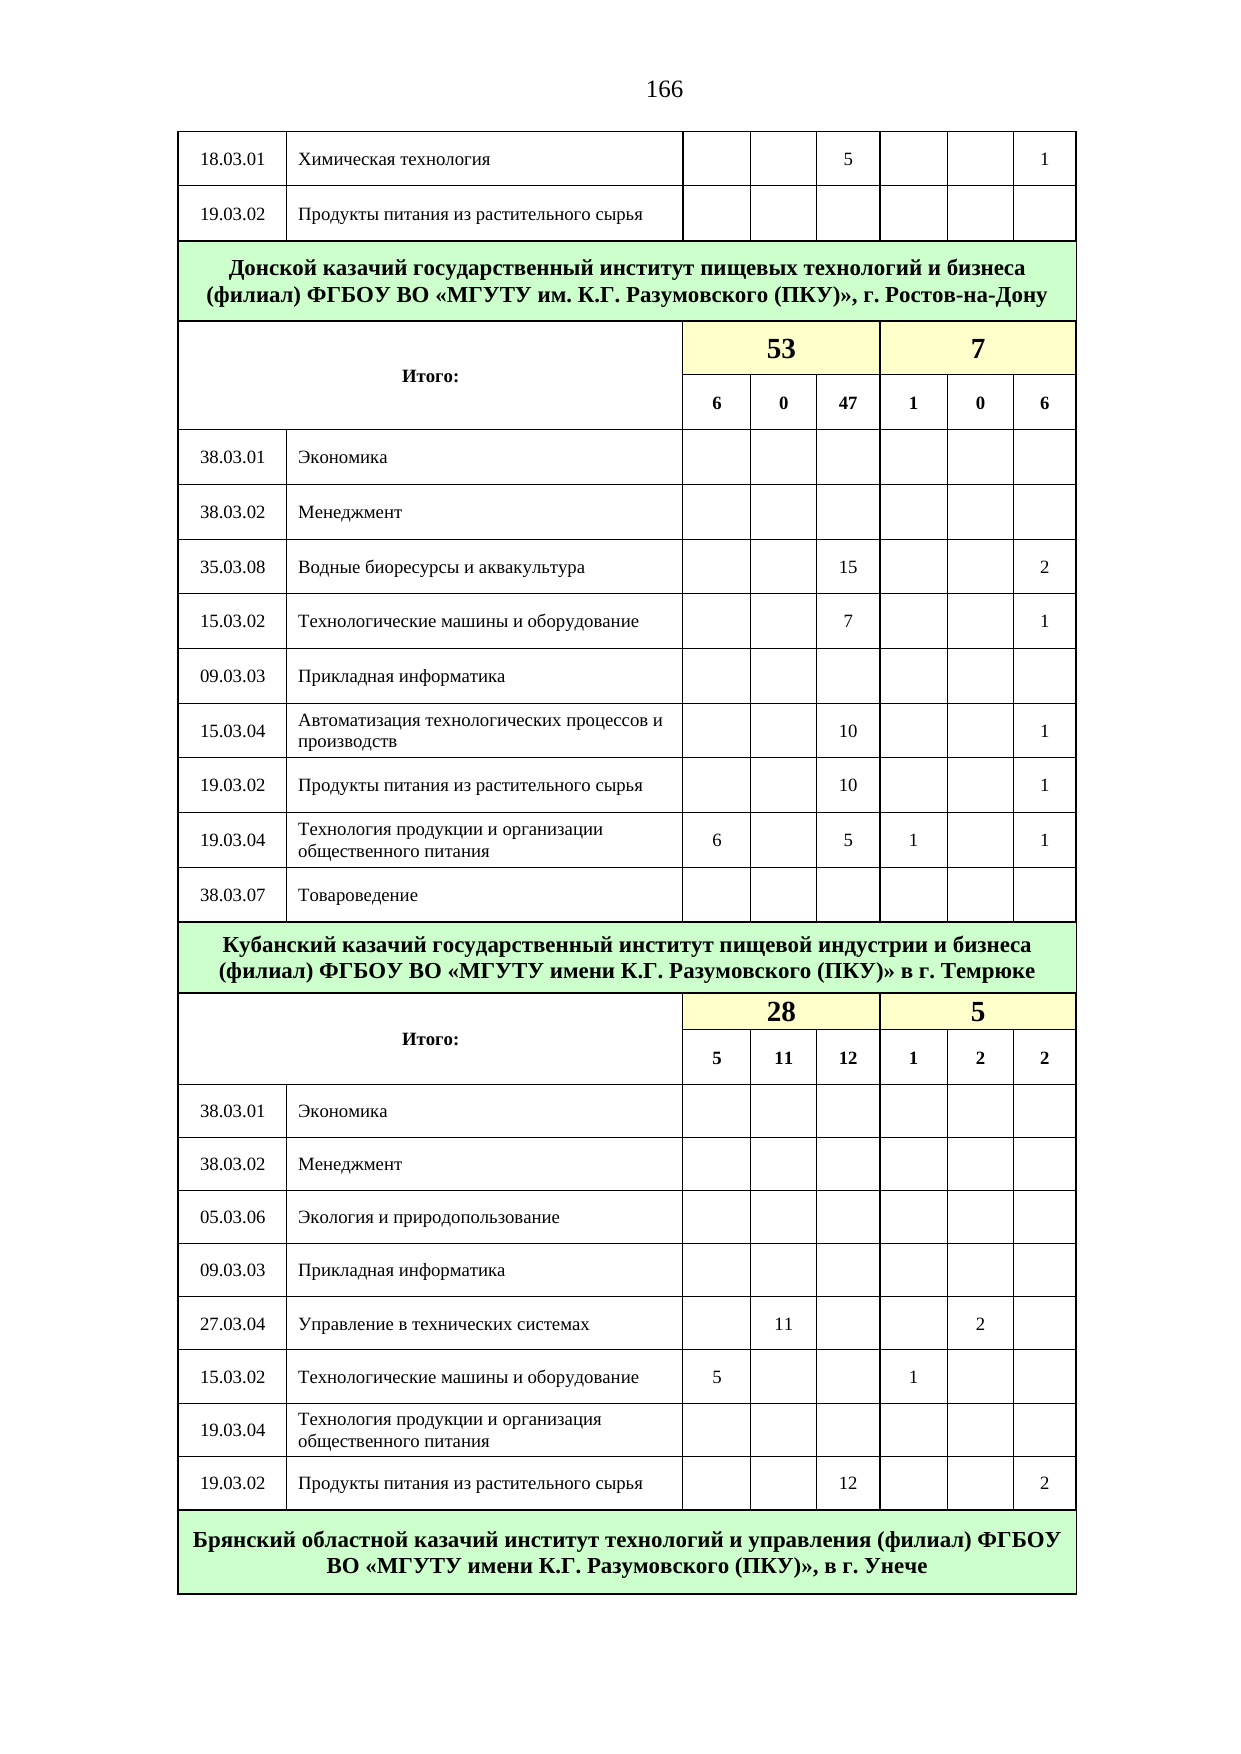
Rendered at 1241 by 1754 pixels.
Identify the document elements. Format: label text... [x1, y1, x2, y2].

table_cell 19.03.04 [179, 1404, 286, 1456]
table_cell Итого: [179, 322, 682, 429]
table_cell [948, 132, 1013, 185]
table_cell [751, 1085, 816, 1137]
table_cell Товароведение [287, 868, 682, 921]
table_cell [683, 868, 750, 921]
table_cell [948, 868, 1013, 921]
table_cell [881, 594, 947, 648]
table_cell [948, 1404, 1013, 1456]
table_cell [948, 649, 1013, 702]
table_cell [751, 186, 816, 240]
table_cell Химическая технология [287, 132, 682, 185]
table_cell Менеджмент [287, 1138, 682, 1190]
table_cell 11 [751, 1030, 816, 1084]
table_cell [1014, 1191, 1075, 1243]
table_cell 1 [1014, 594, 1075, 648]
table_cell 38.03.02 [179, 1138, 286, 1190]
table_cell Технологические машины и оборудование [287, 1350, 682, 1402]
table_cell 1 [1014, 813, 1075, 867]
table_cell [948, 1085, 1013, 1137]
table_cell 15.03.02 [179, 594, 286, 648]
table_cell [817, 1404, 879, 1456]
table_cell Донской казачий государственный институт пищевых технологий и бизнеса (филиал) ФГБОУ ВО «МГУТУ им. К.Г. Разумовского (ПКУ)», г. Ростов-на-Дону [179, 242, 1076, 320]
table_cell [948, 186, 1013, 240]
table_cell 05.03.06 [179, 1191, 286, 1243]
table_cell [683, 540, 750, 593]
table_cell Технология продукции и организации общественного питания [287, 813, 682, 867]
table_cell [751, 1457, 816, 1509]
table_cell [817, 1138, 879, 1190]
table_cell 6 [683, 813, 750, 867]
table_cell 1 [881, 375, 947, 429]
table_cell [1014, 1138, 1075, 1190]
table_cell 7 [817, 594, 879, 648]
table_cell 09.03.03 [179, 649, 286, 702]
table_cell [751, 1138, 816, 1190]
table_cell [881, 540, 947, 593]
table_cell [881, 485, 947, 538]
table_cell [751, 758, 816, 812]
table_cell [683, 594, 750, 648]
table_cell 12 [817, 1030, 879, 1084]
table_cell Прикладная информатика [287, 649, 682, 702]
table_cell [751, 649, 816, 702]
table_cell [751, 485, 816, 538]
table_cell [817, 868, 879, 921]
table_cell [683, 1297, 750, 1349]
table_cell 2 [1014, 1457, 1075, 1509]
table_cell 53 [683, 322, 879, 374]
table_cell Менеджмент [287, 485, 682, 538]
table_cell [817, 485, 879, 538]
table_cell [881, 649, 947, 702]
table_cell [948, 1191, 1013, 1243]
table_cell [1014, 485, 1075, 538]
table_cell 1 [881, 1350, 947, 1402]
table_cell 15.03.04 [179, 704, 286, 757]
table_cell [817, 1191, 879, 1243]
table_cell [881, 1244, 947, 1296]
table_cell [1014, 186, 1075, 240]
table_cell [881, 704, 947, 757]
table_cell 15 [817, 540, 879, 593]
table_cell Экономика [287, 1085, 682, 1137]
table_cell [683, 1191, 750, 1243]
table_cell 2 [1014, 1030, 1075, 1084]
table_cell [817, 186, 879, 240]
table_cell 47 [817, 375, 879, 429]
table_cell 12 [817, 1457, 879, 1509]
table_cell 10 [817, 758, 879, 812]
table_cell [948, 1138, 1013, 1190]
table_cell 09.03.03 [179, 1244, 286, 1296]
table_cell 38.03.02 [179, 485, 286, 538]
table_cell [683, 649, 750, 702]
table_cell [683, 1085, 750, 1137]
table_cell [751, 1350, 816, 1402]
table_cell [1014, 1244, 1075, 1296]
table_cell 18.03.01 [179, 132, 286, 185]
table_cell 2 [1014, 540, 1075, 593]
table_cell 6 [683, 375, 750, 429]
table_cell [817, 430, 879, 484]
table_cell 5 [683, 1030, 750, 1084]
table_cell [948, 485, 1013, 538]
table_cell [683, 1404, 750, 1456]
table_cell [817, 1297, 879, 1349]
table_cell 28 [683, 994, 879, 1029]
table_cell [1014, 1350, 1075, 1402]
table_cell [1014, 649, 1075, 702]
table_cell 1 [1014, 758, 1075, 812]
table_cell [948, 758, 1013, 812]
table_cell 27.03.04 [179, 1297, 286, 1349]
table_cell Продукты питания из растительного сырья [287, 186, 682, 240]
table_cell 19.03.02 [179, 758, 286, 812]
table_cell [1014, 430, 1075, 484]
table_cell [751, 1191, 816, 1243]
table_cell 2 [948, 1030, 1013, 1084]
table_cell [881, 1404, 947, 1456]
table_cell 2 [948, 1297, 1013, 1349]
table_cell Водные биоресурсы и аквакультура [287, 540, 682, 593]
table_cell [683, 430, 750, 484]
table_cell 11 [751, 1297, 816, 1349]
table_cell Управление в технических системах [287, 1297, 682, 1349]
table_cell [817, 1244, 879, 1296]
table_cell [683, 485, 750, 538]
table_cell [948, 1350, 1013, 1402]
table_cell Технология продукции и организация общественного питания [287, 1404, 682, 1456]
table_cell 38.03.01 [179, 1085, 286, 1137]
table_cell [948, 594, 1013, 648]
table_cell 1 [881, 1030, 947, 1084]
table_cell [751, 594, 816, 648]
table_cell 5 [881, 994, 1075, 1029]
table_cell [881, 1138, 947, 1190]
table_cell 19.03.04 [179, 813, 286, 867]
table_cell [881, 1085, 947, 1137]
table_cell [948, 430, 1013, 484]
table_cell 19.03.02 [179, 1457, 286, 1509]
table_cell [751, 1404, 816, 1456]
table_cell [684, 132, 750, 185]
table_cell 1 [1014, 132, 1075, 185]
table_cell 7 [881, 322, 1075, 374]
table_cell [683, 1138, 750, 1190]
table_cell 35.03.08 [179, 540, 286, 593]
table_cell [751, 813, 816, 867]
table_cell Продукты питания из растительного сырья [287, 758, 682, 812]
table_cell [683, 704, 750, 757]
table_cell [751, 704, 816, 757]
table_cell [881, 868, 947, 921]
table_cell 1 [1014, 704, 1075, 757]
table_cell [817, 649, 879, 702]
table_cell Автоматизация технологических процессов и производств [287, 704, 682, 757]
table_cell [881, 132, 947, 185]
table_cell [683, 758, 750, 812]
table_cell 0 [948, 375, 1013, 429]
table_cell [684, 186, 750, 240]
table_cell [1014, 868, 1075, 921]
table_cell [817, 1350, 879, 1402]
table_cell [881, 186, 947, 240]
table_cell Брянский областной казачий институт технологий и управления (филиал) ФГБОУ ВО «МГУТУ имени К.Г. Разумовского (ПКУ)», в г. Унече [179, 1511, 1076, 1593]
table_cell [817, 1085, 879, 1137]
table_cell [1014, 1297, 1075, 1349]
table_cell Итого: [179, 994, 682, 1084]
table_cell 5 [817, 132, 879, 185]
table_cell Продукты питания из растительного сырья [287, 1457, 682, 1509]
table_cell Технологические машины и оборудование [287, 594, 682, 648]
table_cell 0 [751, 375, 816, 429]
table_cell [683, 1244, 750, 1296]
table_cell [1014, 1085, 1075, 1137]
table_cell [881, 1457, 947, 1509]
table_cell 6 [1014, 375, 1075, 429]
table_cell 15.03.02 [179, 1350, 286, 1402]
table_cell 10 [817, 704, 879, 757]
table_cell [751, 868, 816, 921]
table_cell 5 [817, 813, 879, 867]
table_cell [751, 1244, 816, 1296]
table_cell Прикладная информатика [287, 1244, 682, 1296]
table_cell [948, 1457, 1013, 1509]
table_cell Экология и природопользование [287, 1191, 682, 1243]
table_cell 5 [683, 1350, 750, 1402]
table_cell [1014, 1404, 1075, 1456]
table_cell [881, 1297, 947, 1349]
table_cell [751, 132, 816, 185]
table_cell [881, 1191, 947, 1243]
table_cell [751, 430, 816, 484]
table_cell [948, 704, 1013, 757]
table_cell [948, 1244, 1013, 1296]
table_cell 38.03.01 [179, 430, 286, 484]
table_cell Экономика [287, 430, 682, 484]
table_cell [751, 540, 816, 593]
table_cell [683, 1457, 750, 1509]
table_cell 1 [881, 813, 947, 867]
table_cell 19.03.02 [179, 186, 286, 240]
table_cell [881, 758, 947, 812]
table_cell [948, 813, 1013, 867]
table_cell [881, 430, 947, 484]
table_cell Кубанский казачий государственный институт пищевой индустрии и бизнеса (филиал) ФГБОУ ВО «МГУТУ имени К.Г. Разумовского (ПКУ)» в г. Темрюке [179, 923, 1076, 992]
table_cell [948, 540, 1013, 593]
table_cell 38.03.07 [179, 868, 286, 921]
